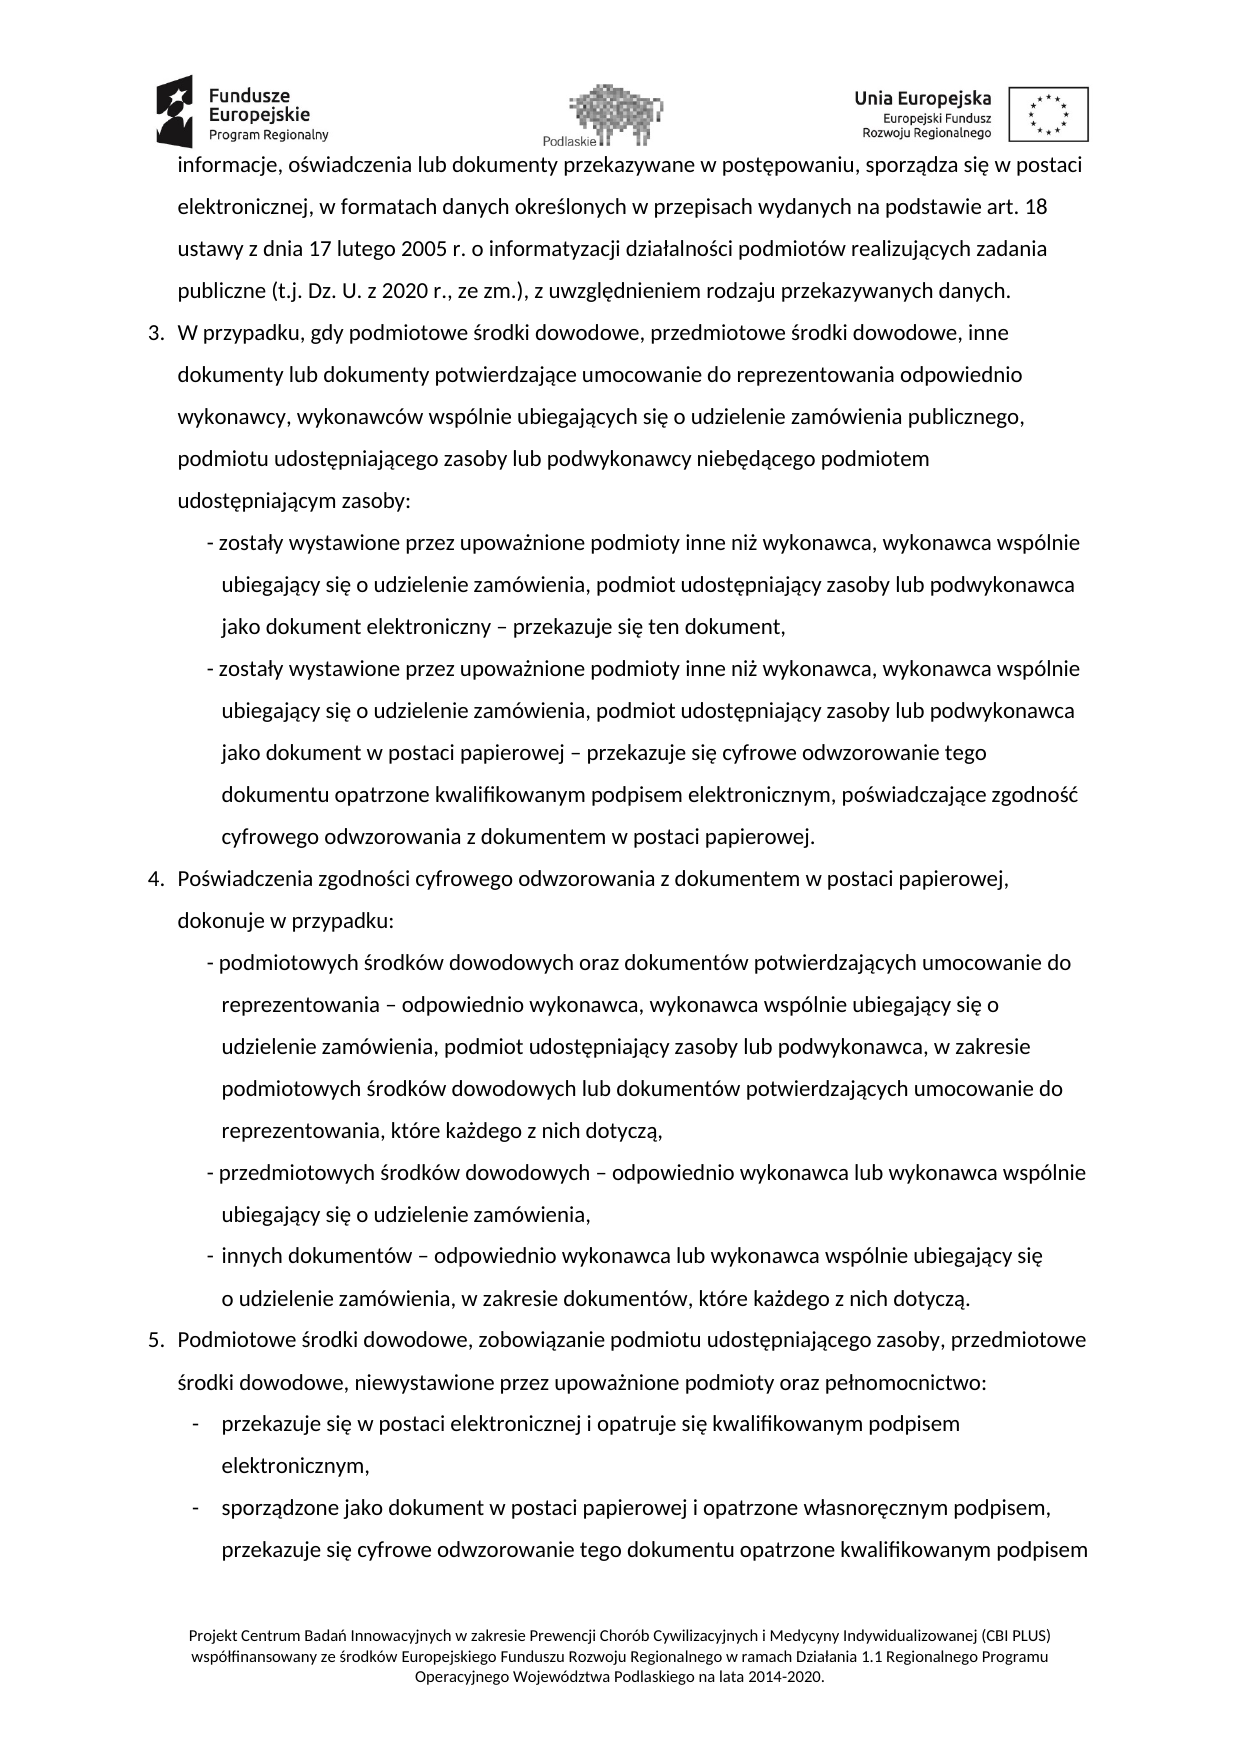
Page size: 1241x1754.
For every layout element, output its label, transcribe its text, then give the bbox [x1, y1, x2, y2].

list - zostały wystawione przez upoważnione podmioty inne niż wykonawca, wykonawca wspólnie ubiegający się o udzielenie zamówienia, podmiot udostępniający zasoby lub podwykonawca jako dokument elektroniczny – przekazuje się ten dokument, [207, 528, 1093, 640]
list - przekazuje się w postaci elektronicznej i opatruje się kwalifikowanym podpisem elektronicznym, [192, 1409, 1093, 1479]
list - podmiotowych środków dowodowych oraz dokumentów potwierdzających umocowanie do reprezentowania – odpowiednio wykonawca, wykonawca wspólnie ubiegający się o udzielenie zamówienia, podmiot udostępniający zasoby lub podwykonawca, w zakresie podmiotowych środków dowodowych lub dokumentów potwierdzających umocowanie do reprezentowania, które każdego z nich dotyczą, [207, 948, 1093, 1144]
list - zostały wystawione przez upoważnione podmioty inne niż wykonawca, wykonawca wspólnie ubiegający się o udzielenie zamówienia, podmiot udostępniający zasoby lub podwykonawca jako dokument w postaci papierowej – przekazuje się cyfrowe odwzorowanie tego dokumentu opatrzone kwalifikowanym podpisem elektronicznym, poświadczające zgodność cyfrowego odwzorowania z dokumentem w postaci papierowej. [207, 654, 1093, 850]
list - przedmiotowych środków dowodowych – odpowiednio wykonawca lub wykonawca wspólnie ubiegający się o udzielenie zamówienia, [207, 1158, 1093, 1228]
list - innych dokumentów – odpowiednio wykonawca lub wykonawca wspólnie ubiegający się o udzielenie zamówienia, w zakresie dokumentów, które każdego z nich dotyczą. [207, 1242, 1093, 1312]
list Podmiotowe środki dowodowe, zobowiązanie podmiotu udostępniającego zasoby, przedmiotowe środki dowodowe, niewystawione przez upoważnione podmioty oraz pełnomocnictwo: [148, 1326, 1093, 1396]
list W przypadku, gdy podmiotowe środki dowodowe, przedmiotowe środki dowodowe, inne dokumenty lub dokumenty potwierdzające umocowanie do reprezentowania odpowiednio wykonawcy, wykonawców wspólnie ubiegających się o udzielenie zamówienia publicznego, podmiotu udostępniającego zasoby lub podwykonawcy niebędącego podmiotem udostępniającym zasoby: [148, 318, 1093, 514]
picture [147, 73, 1093, 151]
list Poświadczenia zgodności cyfrowego odwzorowania z dokumentem w postaci papierowej, dokonuje w przypadku: [148, 864, 1093, 934]
